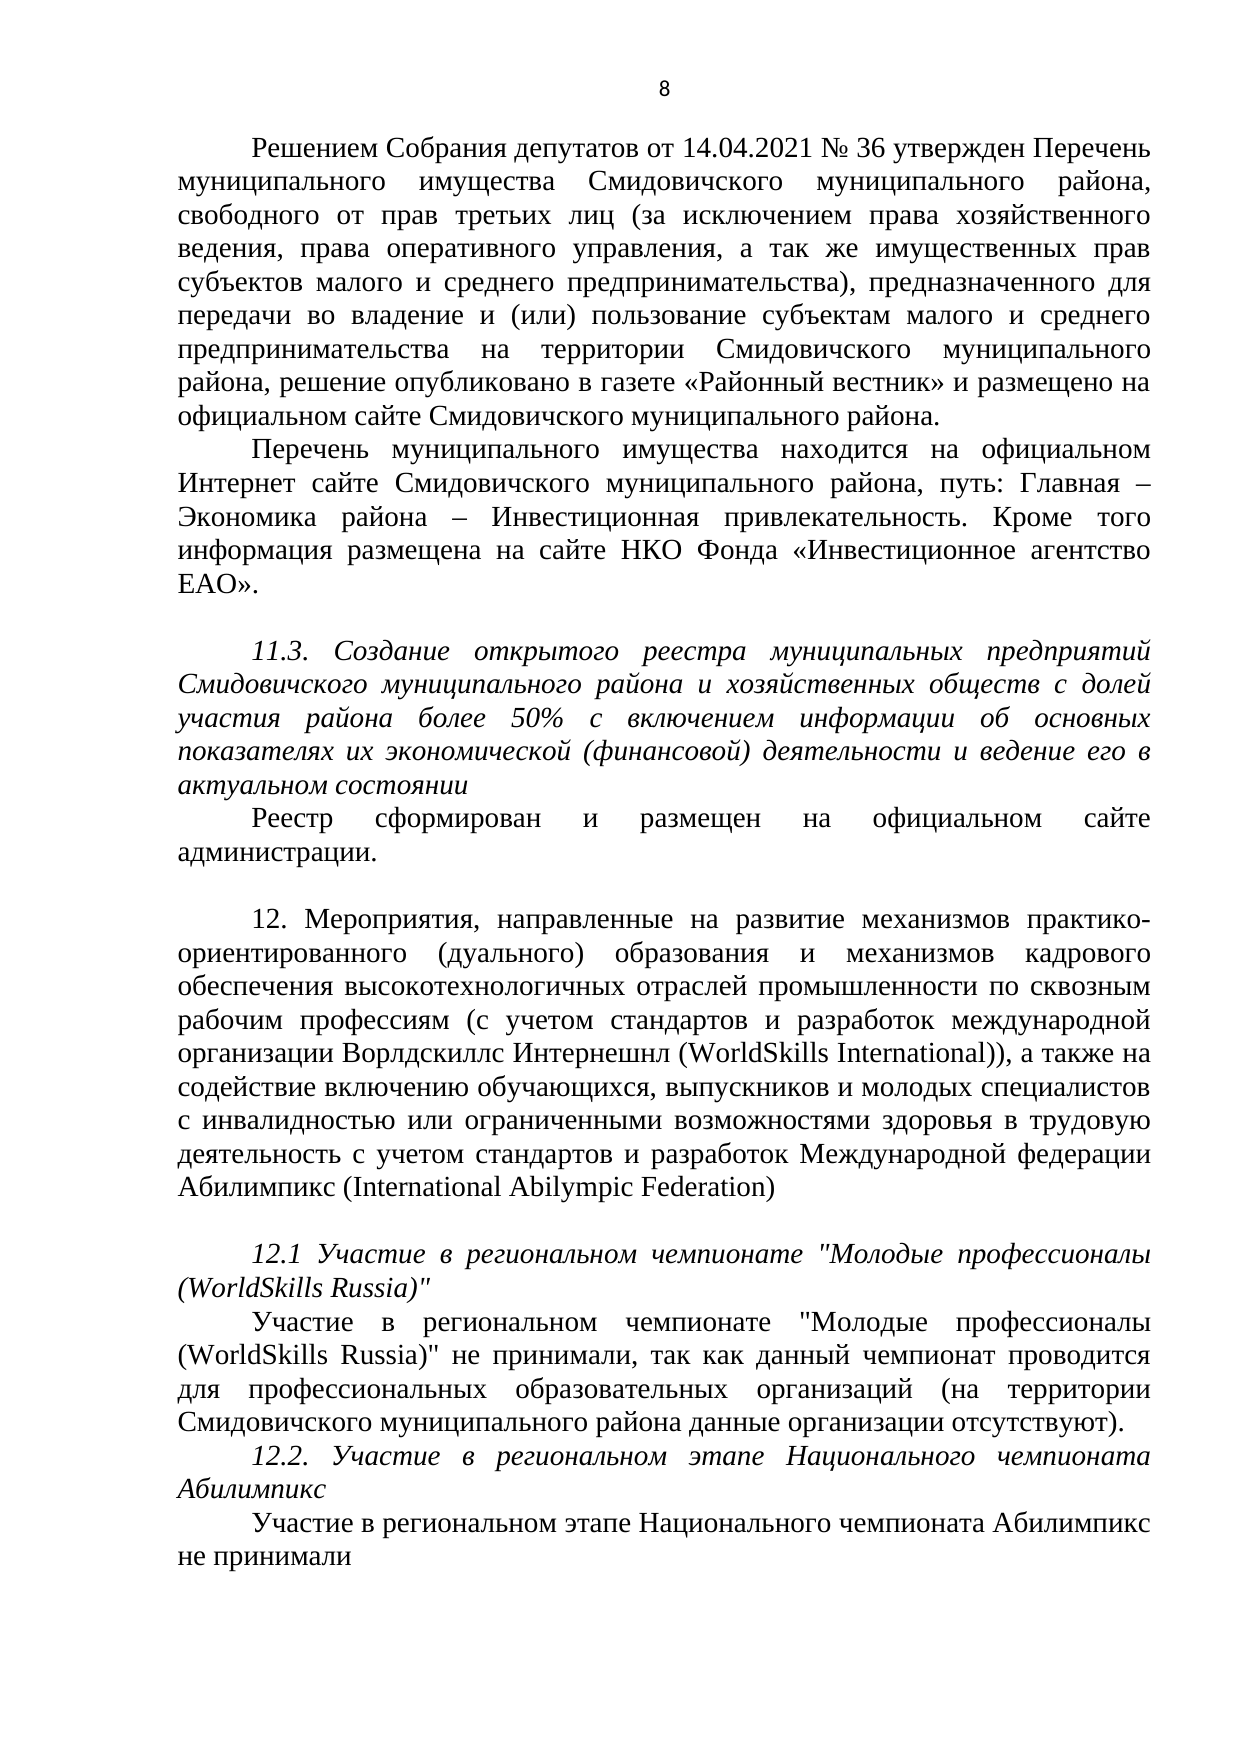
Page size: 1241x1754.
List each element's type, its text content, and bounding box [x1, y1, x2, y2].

text 12.2. Участие в региональном этапе Национального чемпионата Абилимпикс [177, 1438, 1152, 1505]
text Участие в региональном чемпионате "Молодые профессионалы (WorldSkills Russia)" не принимали, так как данный чемпионат проводится для профессиональных образовательных организаций (на территории Смидовичского муниципального района данные организации отсутствуют). [177, 1304, 1152, 1438]
text Перечень муниципального имущества находится на официальном Интернет сайте Смидовичского муниципального района, путь: Главная – Экономика района – Инвестиционная привлекательность. Кроме того информация размещена на сайте НКО Фонда «Инвестиционное агентство ЕАО». [177, 432, 1152, 599]
text 12.1 Участие в региональном чемпионате "Молодые профессионалы (WorldSkills Russia)" [177, 1237, 1152, 1304]
text Реестр сформирован и размещен на официальном сайте администрации. [177, 801, 1152, 868]
text Решением Собрания депутатов от 14.04.2021 № 36 утвержден Перечень муниципального имущества Смидовичского муниципального района, свободного от прав третьих лиц (за исключением права хозяйственного ведения, права оперативного управления, а так же имущественных прав субъектов малого и среднего предпринимательства), предназначенного для передачи во владение и (или) пользование субъектам малого и среднего предпринимательства на территории Смидовичского муниципального района, решение опубликовано в газете «Районный вестник» и размещено на официальном сайте Смидовичского муниципального района. [177, 130, 1152, 432]
text 11.3. Создание открытого реестра муниципальных предприятий Смидовичского муниципального района и хозяйственных обществ с долей участия района более 50% с включением информации об основных показателях их экономической (финансовой) деятельности и ведение его в актуальном состоянии [177, 633, 1152, 801]
text 12. Мероприятия, направленные на развитие механизмов практико-ориентированного (дуального) образования и механизмов кадрового обеспечения высокотехнологичных отраслей промышленности по сквозным рабочим профессиям (с учетом стандартов и разработок международной организации Ворлдскиллс Интернешнл (WorldSkills International)), а также на содействие включению обучающихся, выпускников и молодых специалистов с инвалидностью или ограниченными возможностями здоровья в трудовую деятельность с учетом стандартов и разработок Международной федерации Абилимпикс (International Abilympic Federation) [177, 901, 1152, 1203]
text Участие в региональном этапе Национального чемпионата Абилимпикс не принимали [177, 1505, 1152, 1572]
